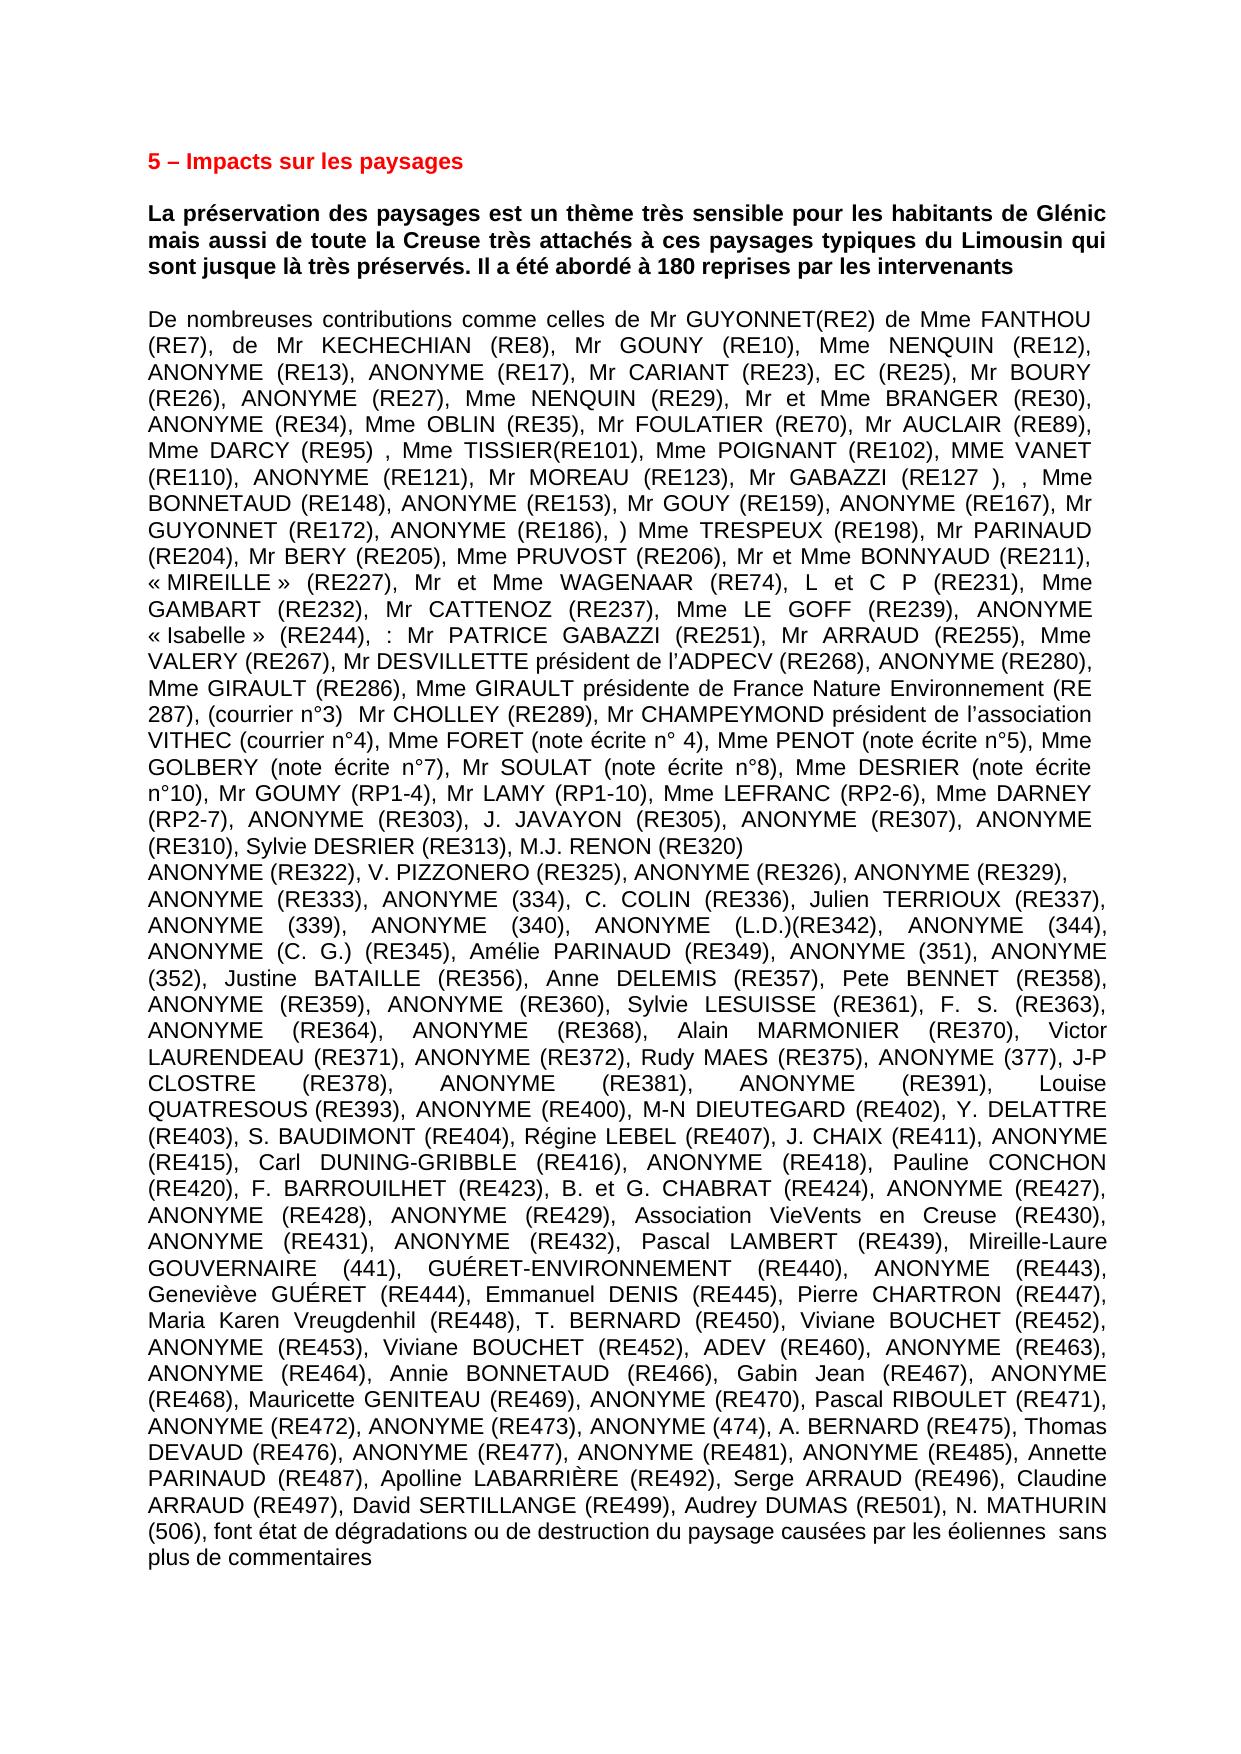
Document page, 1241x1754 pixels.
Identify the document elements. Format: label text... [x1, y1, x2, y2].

text La préservation des paysages est un thème très sensible pour les habitants de Glénic mais aussi de toute la Creuse très attachés à ces paysages typiques du Limousin qui sont jusque là très préservés. Il a été abordé à 180 reprises par les intervenants [148, 200, 1107, 279]
text ANONYME (RE333), ANONYME (334), C. COLIN (RE336), Julien TERRIOUX (RE337), ANONYME (339), ANONYME (340), ANONYME (L.D.)(RE342), ANONYME (344), ANONYME (C. G.) (RE345), Amélie PARINAUD (RE349), ANONYME (351), ANONYME (352), Justine BATAILLE (RE356), Anne DELEMIS (RE357), Pete BENNET (RE358), ANONYME (RE359), ANONYME (RE360), Sylvie LESUISSE (RE361), F. S. (RE363), ANONYME (RE364), ANONYME (RE368), Alain MARMONIER (RE370), Victor LAURENDEAU (RE371), ANONYME (RE372), Rudy MAES (RE375), ANONYME (377), J-P CLOSTRE (RE378), ANONYME (RE381), ANONYME (RE391), Louise QUATRESOUS (RE393), ANONYME (RE400), M-N DIEUTEGARD (RE402), Y. DELATTRE (RE403), S. BAUDIMONT (RE404), Régine LEBEL (RE407), J. CHAIX (RE411), ANONYME (RE415), Carl DUNING-GRIBBLE (RE416), ANONYME (RE418), Pauline CONCHON (RE420), F. BARROUILHET (RE423), B. et G. CHABRAT (RE424), ANONYME (RE427), ANONYME (RE428), ANONYME (RE429), Association VieVents en Creuse (RE430), ANONYME (RE431), ANONYME (RE432), Pascal LAMBERT (RE439), Mireille-Laure GOUVERNAIRE (441), GUÉRET-ENVIRONNEMENT (RE440), ANONYME (RE443), Geneviève GUÉRET (RE444), Emmanuel DENIS (RE445), Pierre CHARTRON (RE447), Maria Karen Vreugdenhil (RE448), T. BERNARD (RE450), Viviane BOUCHET (RE452), ANONYME (RE453), Viviane BOUCHET (RE452), ADEV (RE460), ANONYME (RE463), ANONYME (RE464), Annie BONNETAUD (RE466), Gabin Jean (RE467), ANONYME (RE468), Mauricette GENITEAU (RE469), ANONYME (RE470), Pascal RIBOULET (RE471), ANONYME (RE472), ANONYME (RE473), ANONYME (474), A. BERNARD (RE475), Thomas DEVAUD (RE476), ANONYME (RE477), ANONYME (RE481), ANONYME (RE485), Annette PARINAUD (RE487), Apolline LABARRIÈRE (RE492), Serge ARRAUD (RE496), Claudine ARRAUD (RE497), David SERTILLANGE (RE499), Audrey DUMAS (RE501), N. MATHURIN (506), font état de dégradations ou de destruction du paysage causées par les éoliennes sans plus de commentaires [148, 886, 1107, 1571]
text 5 – Impacts sur les paysages [148, 148, 1107, 174]
text ANONYME (RE322), V. PIZZONERO (RE325), ANONYME (RE326), ANONYME (RE329), [148, 859, 1093, 886]
text De nombreuses contributions comme celles de Mr GUYONNET(RE2) de Mme FANTHOU (RE7), de Mr KECHECHIAN (RE8), Mr GOUNY (RE10), Mme NENQUIN (RE12), ANONYME (RE13), ANONYME (RE17), Mr CARIANT (RE23), EC (RE25), Mr BOURY (RE26), ANONYME (RE27), Mme NENQUIN (RE29), Mr et Mme BRANGER (RE30), ANONYME (RE34), Mme OBLIN (RE35), Mr FOULATIER (RE70), Mr AUCLAIR (RE89), Mme DARCY (RE95) , Mme TISSIER(RE101), Mme POIGNANT (RE102), MME VANET (RE110), ANONYME (RE121), Mr MOREAU (RE123), Mr GABAZZI (RE127 ), , Mme BONNETAUD (RE148), ANONYME (RE153), Mr GOUY (RE159), ANONYME (RE167), Mr GUYONNET (RE172), ANONYME (RE186), ) Mme TRESPEUX (RE198), Mr PARINAUD (RE204), Mr BERY (RE205), Mme PRUVOST (RE206), Mr et Mme BONNYAUD (RE211), « MIREILLE » (RE227), Mr et Mme WAGENAAR (RE74), L et C P (RE231), Mme GAMBART (RE232), Mr CATTENOZ (RE237), Mme LE GOFF (RE239), ANONYME « Isabelle » (RE244), : Mr PATRICE GABAZZI (RE251), Mr ARRAUD (RE255), Mme VALERY (RE267), Mr DESVILLETTE président de l’ADPECV (RE268), ANONYME (RE280), Mme GIRAULT (RE286), Mme GIRAULT présidente de France Nature Environnement (RE 287), (courrier n°3) Mr CHOLLEY (RE289), Mr CHAMPEYMOND président de l’association VITHEC (courrier n°4), Mme FORET (note écrite n° 4), Mme PENOT (note écrite n°5), Mme GOLBERY (note écrite n°7), Mr SOULAT (note écrite n°8), Mme DESRIER (note écrite n°10), Mr GOUMY (RP1-4), Mr LAMY (RP1-10), Mme LEFRANC (RP2-6), Mme DARNEY (RP2-7), ANONYME (RE303), J. JAVAYON (RE305), ANONYME (RE307), ANONYME (RE310), Sylvie DESRIER (RE313), M.J. RENON (RE320) [148, 306, 1093, 859]
